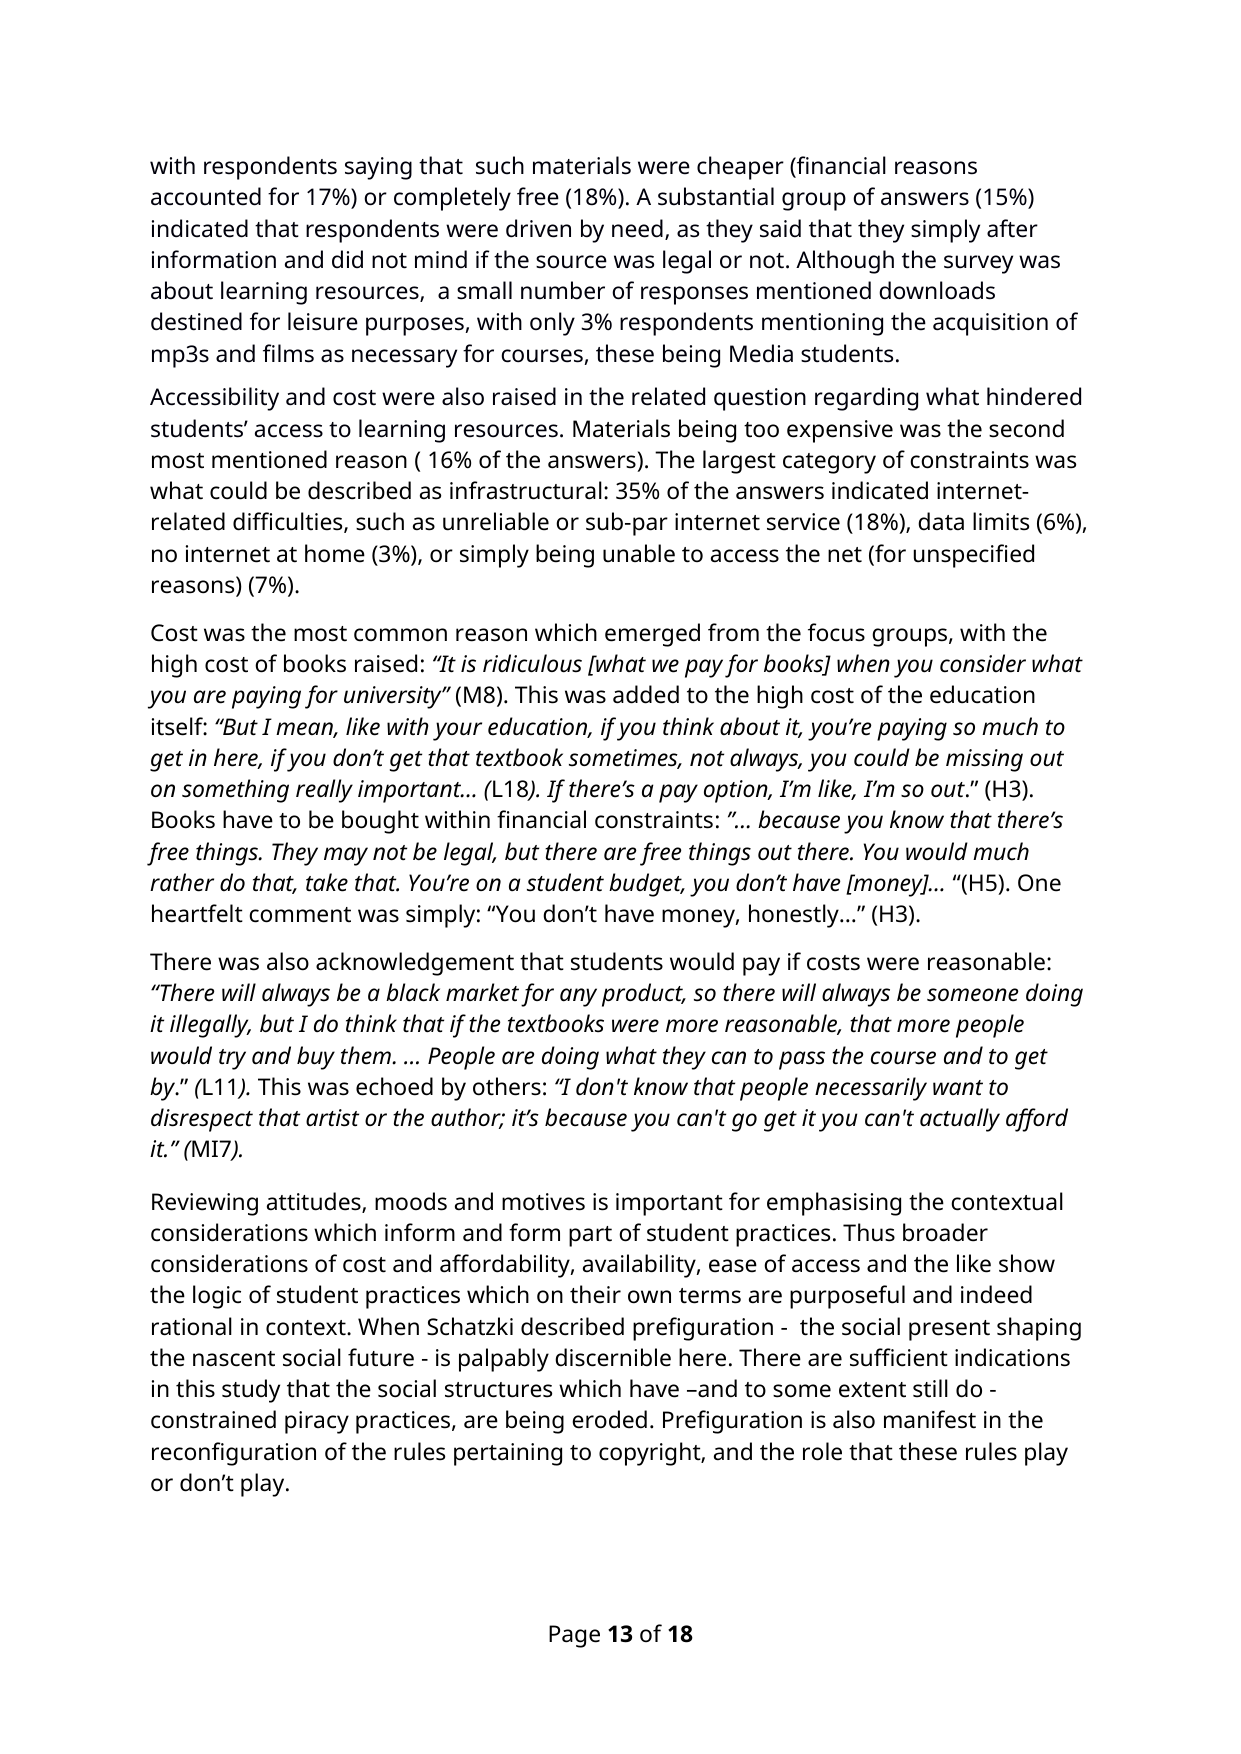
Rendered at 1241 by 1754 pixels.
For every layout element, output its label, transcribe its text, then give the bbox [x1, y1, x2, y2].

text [150, 150, 1090, 369]
text Reviewing attitudes, moods and motives is important for emphasising the contextual considerations which inform and form part of student practices. Thus broader considerations of cost and affordability, availability, ease of access and the like show the logic of student practices which on their own terms are purposeful and indeed rational in context. When Schatzki described prefiguration - the social present shaping the nascent social future - is palpably discernible here. There are sufficient indications in this study that the social structures which have –and to some extent still do - constrained piracy practices, are being eroded. Prefiguration is also manifest in the reconfiguration of the rules pertaining to copyright, and the role that these rules play or don’t play. [150, 1185, 1090, 1498]
text There was also acknowledgement that students would pay if costs were reasonable: “There will always be a black market for any product, so there will always be someone doing it illegally, but I do think that if the textbooks were more reasonable, that more people would try and buy them. … People are doing what they can to pass the course and to get by.” (L11). This was echoed by others: “I don't know that people necessarily want to disrespect that artist or the author; it’s because you can't go get it you can't actually afford it.” (MI7). [150, 946, 1090, 1164]
list Cost was the most common reason which emerged from the focus groups, with the high cost of books raised: “It is ridiculous [what we pay for books] when you consider what you are paying for university” (M8). This was added to the high cost of the education itself: “But I mean, like with your education, if you think about it, you’re paying so much to get in here, if you don’t get that textbook sometimes, not always, you could be missing out on something really important… (L18). If there’s a pay option, I’m like, I’m so out.” (H3). Books have to be bought within financial constraints: ”… because you know that there’s free things. They may not be legal, but there are free things out there. You would much rather do that, take that. You’re on a student budget, you don’t have [money]… “(H5). One heartfelt comment was simply: “You don’t have money, honestly…” (H3). [150, 617, 1090, 929]
list Accessibility and cost were also raised in the related question regarding what hindered students’ access to learning resources. Materials being too expensive was the second most mentioned reason ( 16% of the answers). The largest category of constraints was what could be described as infrastructural: 35% of the answers indicated internet-related difficulties, such as unreliable or sub-par internet service (18%), data limits (6%), no internet at home (3%), or simply being unable to access the net (for unspecified reasons) (7%). [150, 381, 1090, 600]
